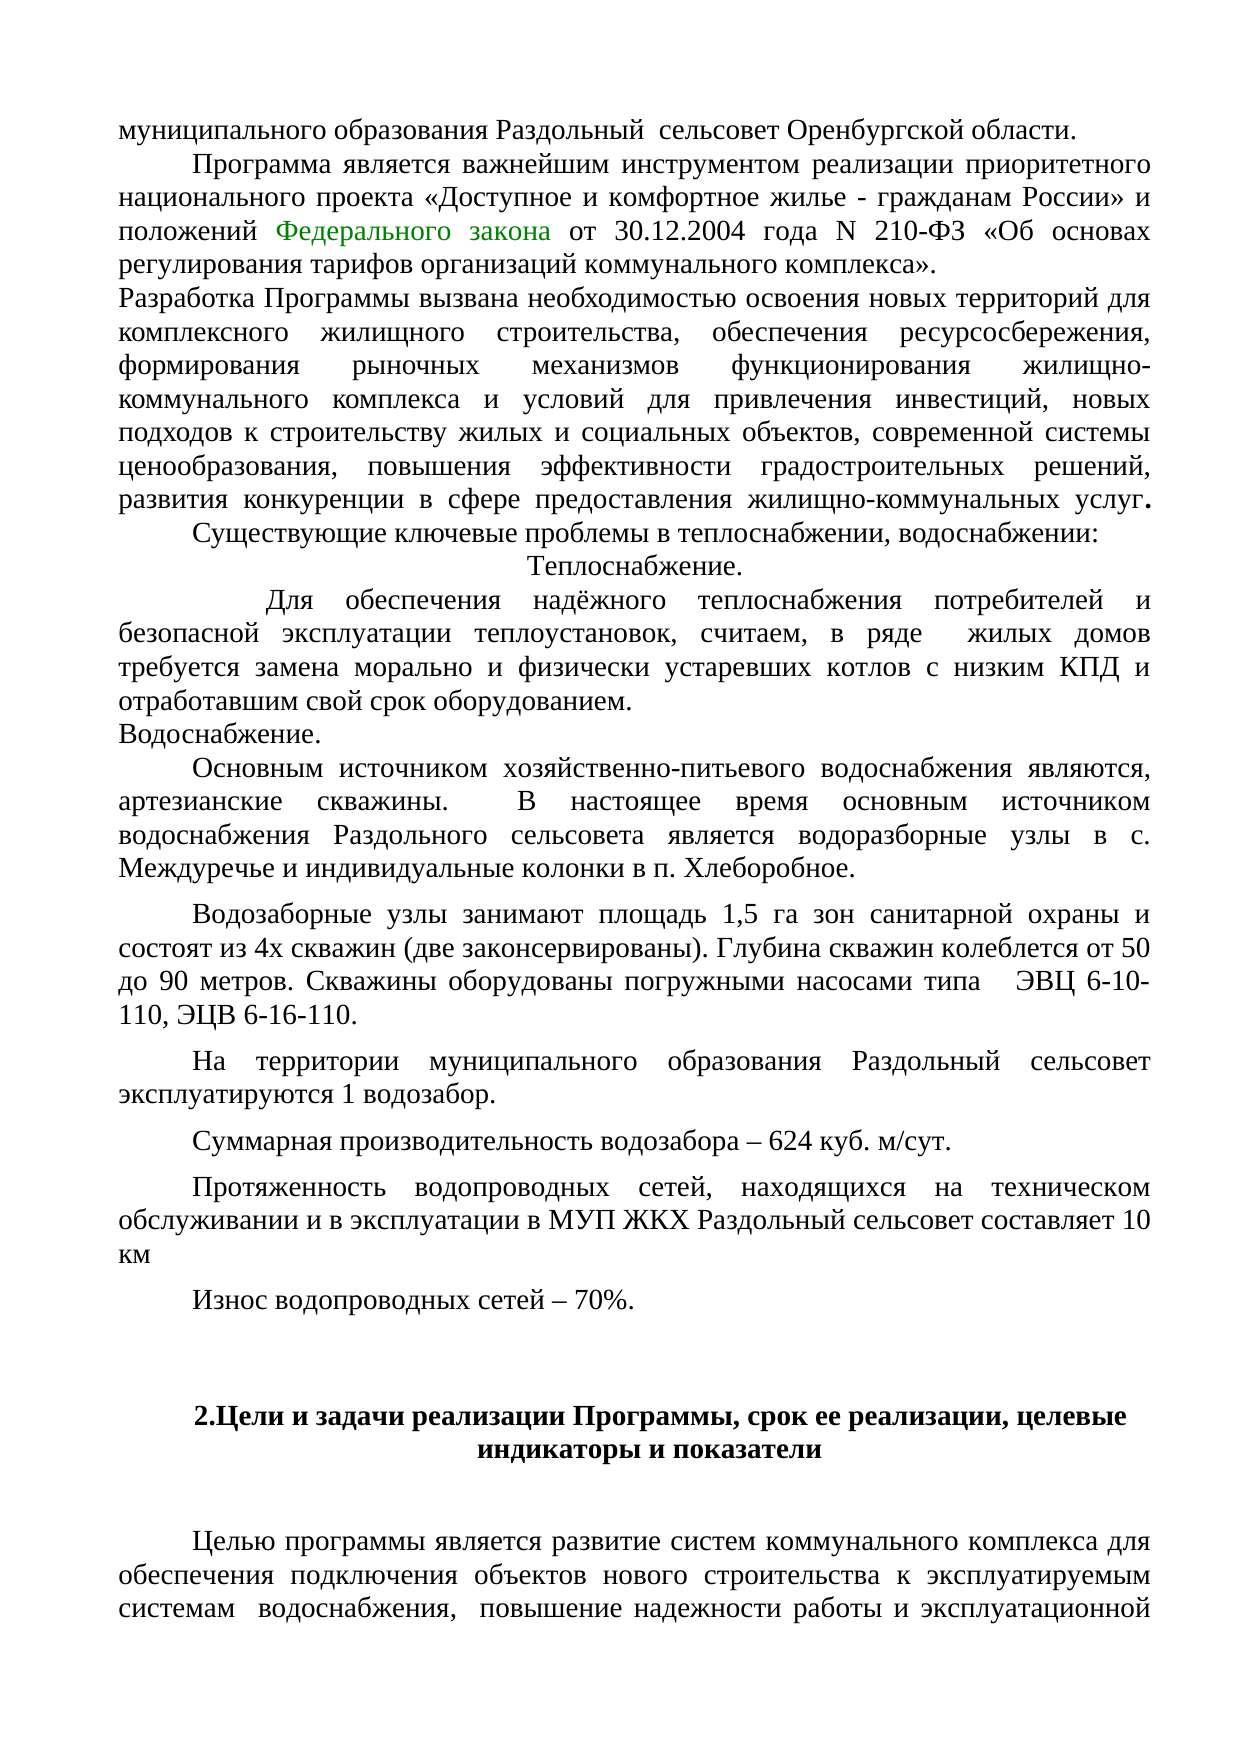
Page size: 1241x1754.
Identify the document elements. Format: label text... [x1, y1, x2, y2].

subtitle Водоснабжение. [118, 716, 1152, 750]
text Основным источником хозяйственно-питьевого водоснабжения являются, артезианские скважины. В настоящее время основным источником водоснабжения Раздольного сельсовета является водоразборные узлы в с. Междуречье и индивидуальные колонки в п. Хлеборобное. [118, 750, 1152, 884]
text Для обеспечения надёжного теплоснабжения потребителей и безопасной эксплуатации теплоустановок, считаем, в ряде жилых домов требуется замена морально и физически устаревших котлов с низким КПД и отработавшим свой срок оборудованием. [118, 582, 1152, 716]
text 2.Цели и задачи реализации Программы, срок ее реализации, целевые индикаторы и показатели [148, 1398, 1152, 1465]
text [118, 112, 1152, 146]
text Теплоснабжение. [118, 548, 1152, 582]
text Программа является важнейшим инструментом реализации приоритетного национального проекта «Доступное и комфортное жилье - гражданам России» и положений Федерального закона от 30.12.2004 года N 210-ФЗ «Об основах регулирования тарифов организаций коммунального комплекса». [118, 146, 1152, 280]
text Износ водопроводных сетей – 70%. [118, 1282, 1152, 1315]
text Протяженность водопроводных сетей, находящихся на техническом обслуживании и в эксплуатации в МУП ЖКХ Раздольный сельсовет составляет 10 км [118, 1169, 1152, 1269]
text Суммарная производительность водозабора – 624 куб. м/сут. [118, 1123, 1152, 1156]
subtitle Разработка Программы вызвана необходимостью освоения новых территорий для комплексного жилищного строительства, обеспечения ресурсосбережения, формирования рыночных механизмов функционирования жилищно-коммунального комплекса и условий для привлечения инвестиций, новых подходов к строительству жилых и социальных объектов, современной системы ценообразования, повышения эффективности градостроительных решений, развития конкуренции в сфере предоставления жилищно-коммунальных услуг. Существующие ключевые проблемы в теплоснабжении, водоснабжении: [118, 280, 1152, 548]
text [118, 1523, 1152, 1624]
text На территории муниципального образования Раздольный сельсовет эксплуатируются 1 водозабор. [118, 1043, 1152, 1110]
text Водозаборные узлы занимают площадь 1,5 га зон санитарной охраны и состоят из 4х скважин (две законсервированы). Глубина скважин колеблется от 50 до 90 метров. Скважины оборудованы погружными насосами типа ЭВЦ 6-10-110, ЭЦВ 6-16-110. [118, 896, 1152, 1031]
